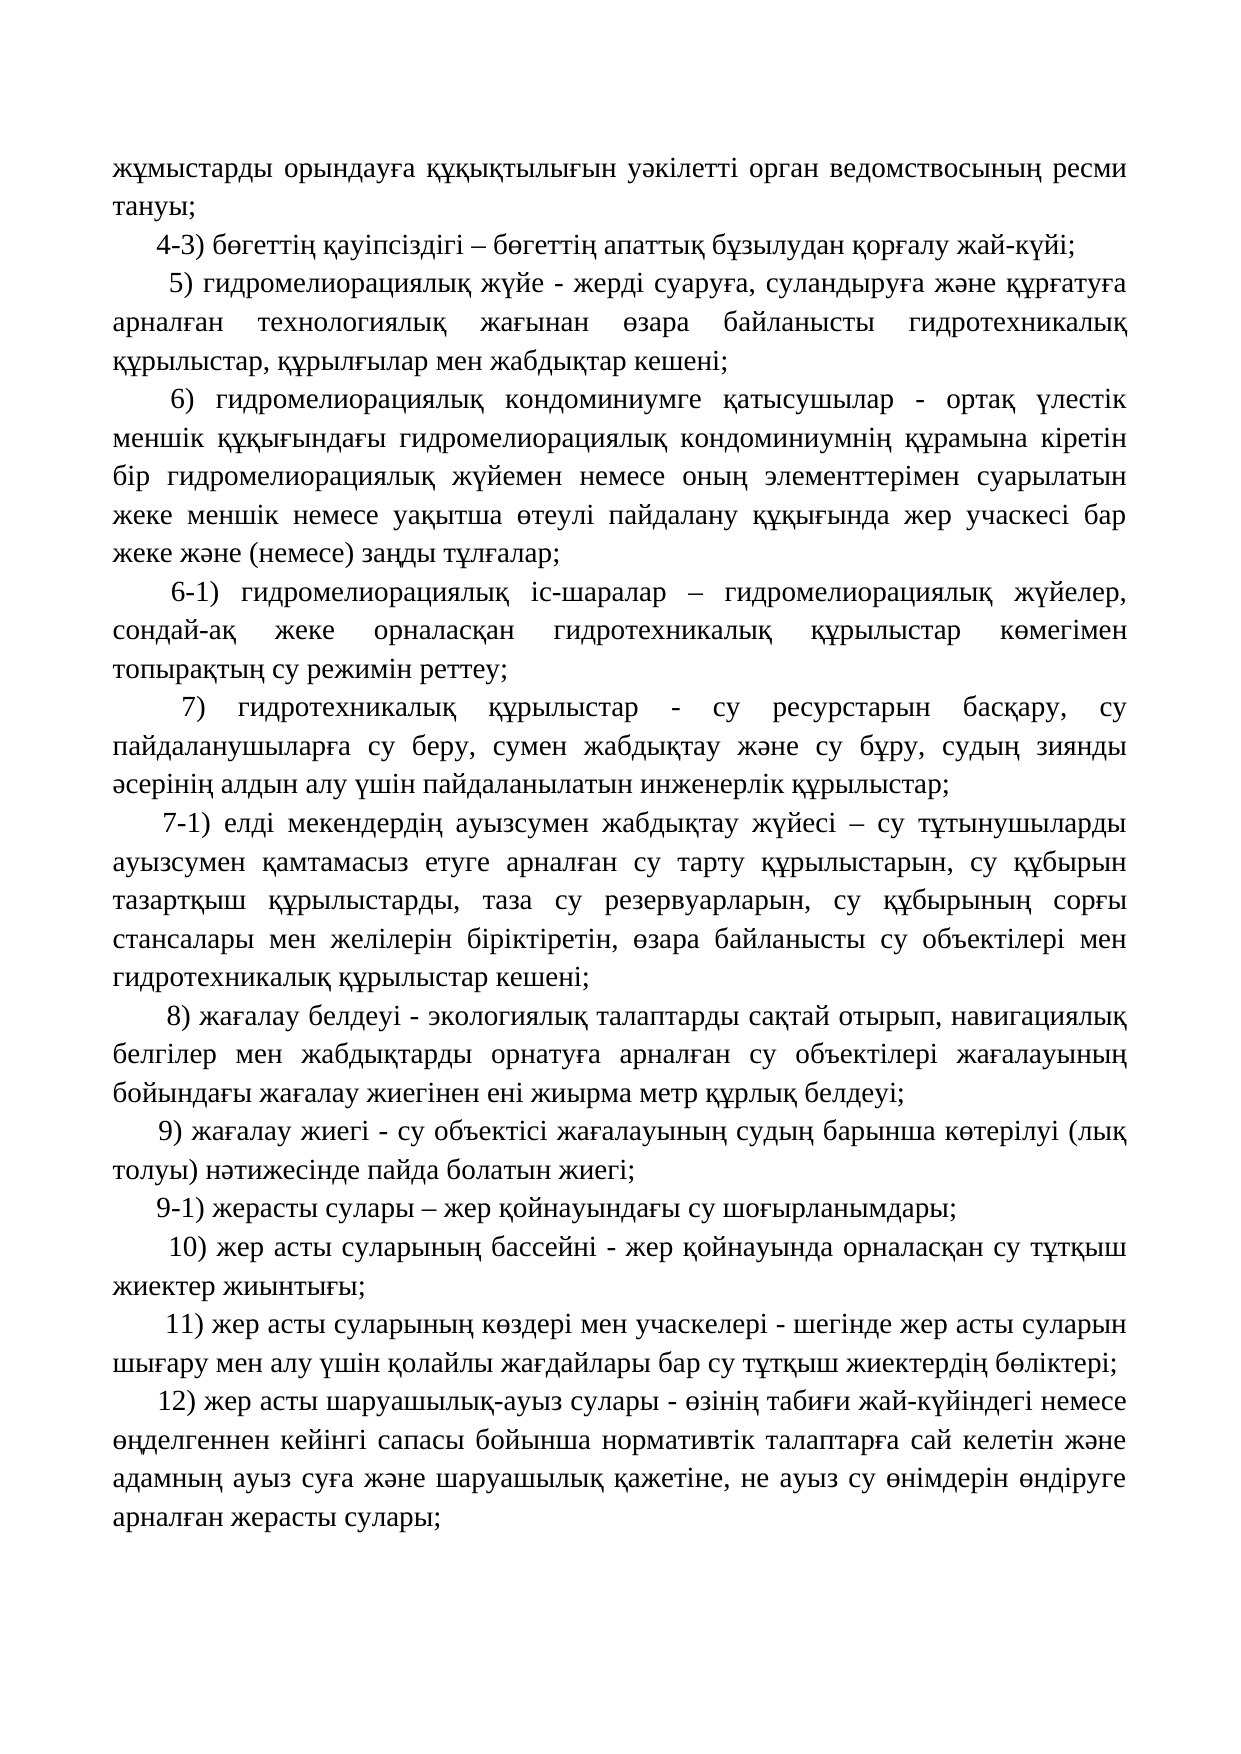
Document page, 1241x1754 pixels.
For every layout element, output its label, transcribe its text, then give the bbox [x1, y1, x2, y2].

text 7) гидротехникалық құрылыстар - су ресурстарын басқару, су пайдаланушыларға су беру, сумен жабдықтау және су бұру, судың зиянды әсерінің алдын алу үшін пайдаланылатын инженерлік құрылыстар; [112, 689, 1128, 800]
text 6-1) гидромелиорациялық іс-шаралар – гидромелиорациялық жүйелер, сондай-ақ жеке орналасқан гидротехникалық құрылыстар көмегімен топырақтың су режимін реттеу; [112, 574, 1128, 684]
text 9) жағалау жиегі - су объектісі жағалауының судың барынша көтерілуі (лық толуы) нәтижесінде пайда болатын жиегі; [112, 1113, 1128, 1186]
text 10) жер асты суларының бассейні - жер қойнауында орналасқан су тұтқыш жиектер жиынтығы; [112, 1229, 1128, 1301]
text 11) жер асты суларының көздері мен учаскелері - шегінде жер асты суларын шығару мен алу үшін қолайлы жағдайлары бар су тұтқыш жиектердің бөліктері; [112, 1306, 1128, 1378]
text 5) гидромелиорациялық жүйе - жерді суаруға, суландыруға және құрғатуға арналған технологиялық жағынан өзара байланысты гидротехникалық құрылыстар, құрылғылар мен жабдықтар кешені; [112, 266, 1128, 376]
text 8) жағалау белдеуі - экологиялық талаптарды сақтай отырып, навигациялық белгілер мен жабдықтарды орнатуға арналған су объектілері жағалауының бойындағы жағалау жиегінен ені жиырма метр құрлық белдеуі; [112, 998, 1128, 1108]
text 12) жер асты шаруашылық-ауыз сулары - өзінің табиғи жай-күйіндегі немесе өңделгеннен кейінгі сапасы бойынша нормативтік талаптарға сай келетін және адамның ауыз суға және шаруашылық қажетіне, не ауыз су өнімдерін өндіруге арналған жерасты сулары; [112, 1383, 1128, 1532]
text 4-3) бөгеттің қауіпсіздігі – бөгеттің апаттық бұзылудан қорғалу жай-күйі; [112, 227, 1128, 261]
text 6) гидромелиорациялық кондоминиумге қатысушылар - ортақ үлестік меншік құқығындағы гидромелиорациялық кондоминиумнің құрамына кіретін бір гидромелиорациялық жүйемен немесе оның элементтерімен суарылатын жеке меншік немесе уақытша өтеулі пайдалану құқығында жер учаскесі бар жеке және (немесе) заңды тұлғалар; [112, 381, 1128, 569]
text 9-1) жерасты сулары – жер қойнауындағы су шоғырланымдары; [112, 1191, 1128, 1224]
text 7-1) елді мекендердің ауызсумен жабдықтау жүйесі – су тұтынушыларды ауызсумен қамтамасыз етуге арналған су тарту құрылыстарын, су құбырын тазартқыш құрылыстарды, таза су резервуарларын, су құбырының сорғы стансалары мен желілерін біріктіретін, өзара байланысты су объектілері мен гидротехникалық құрылыстар кешені; [112, 805, 1128, 993]
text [112, 150, 1128, 222]
